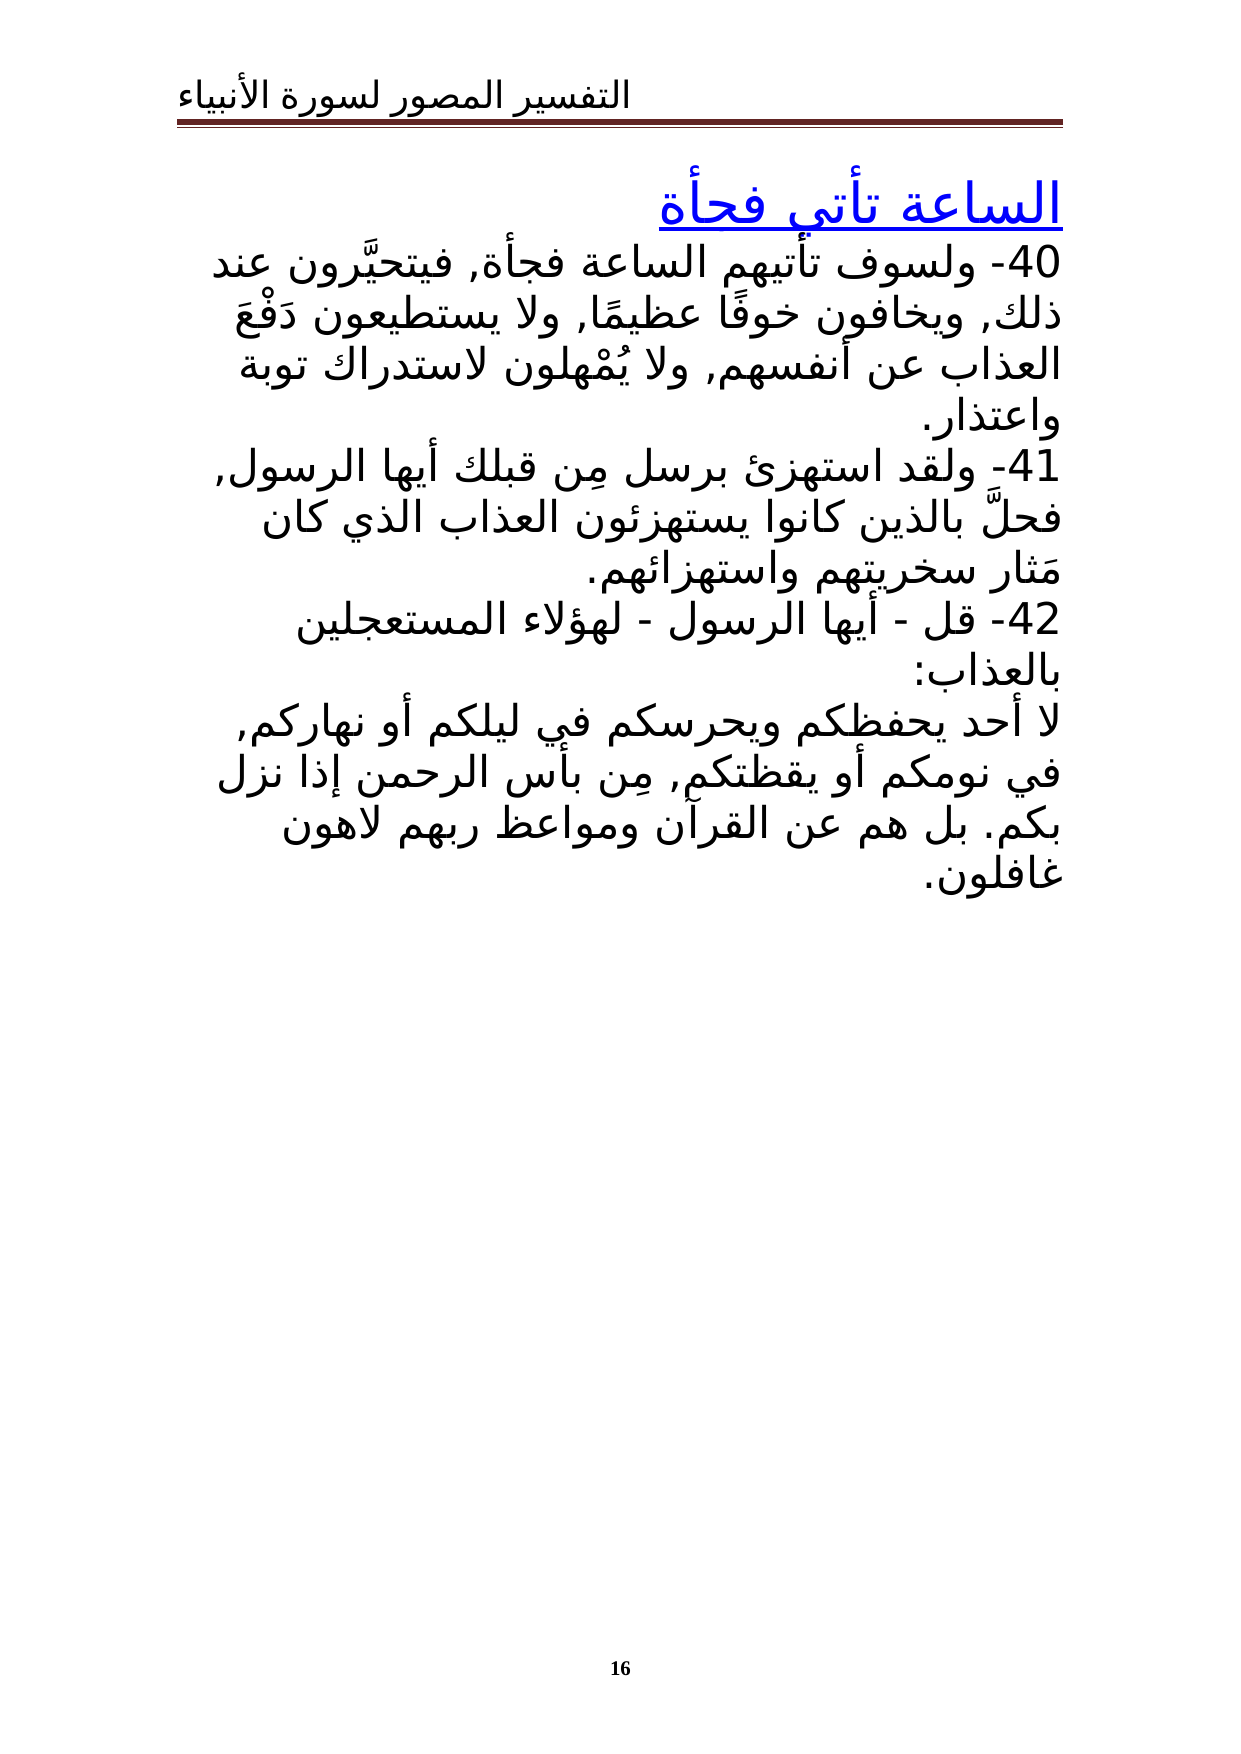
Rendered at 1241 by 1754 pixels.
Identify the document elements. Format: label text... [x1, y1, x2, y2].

text لا أحد يحفظكم ويحرسكم في ليلكم أو نهاركم, في نومكم أو يقظتكم, مِن بأس الرحمن إذا نزل بكم. بل هم عن القرآن ومواعظ ربهم لاهون غافلون. [177, 696, 1063, 899]
text 41- ولقد استهزئ برسل مِن قبلك أيها الرسول, فحلَّ بالذين كانوا يستهزئون العذاب الذي كان مَثار سخريتهم واستهزائهم. [177, 441, 1063, 594]
text 40- ولسوف تأتيهم الساعة فجأة, فيتحيَّرون عند ذلك, ويخافون خوفًا عظيمًا, ولا يستطيعون دَفْعَ العذاب عن أنفسهم, ولا يُمْهلون لاستدراك توبة واعتذار. [177, 237, 1063, 441]
text الساعة تأتي فجأة [177, 172, 1063, 237]
text 42- قل - أيها الرسول - لهؤلاء المستعجلين بالعذاب: [177, 594, 1063, 696]
